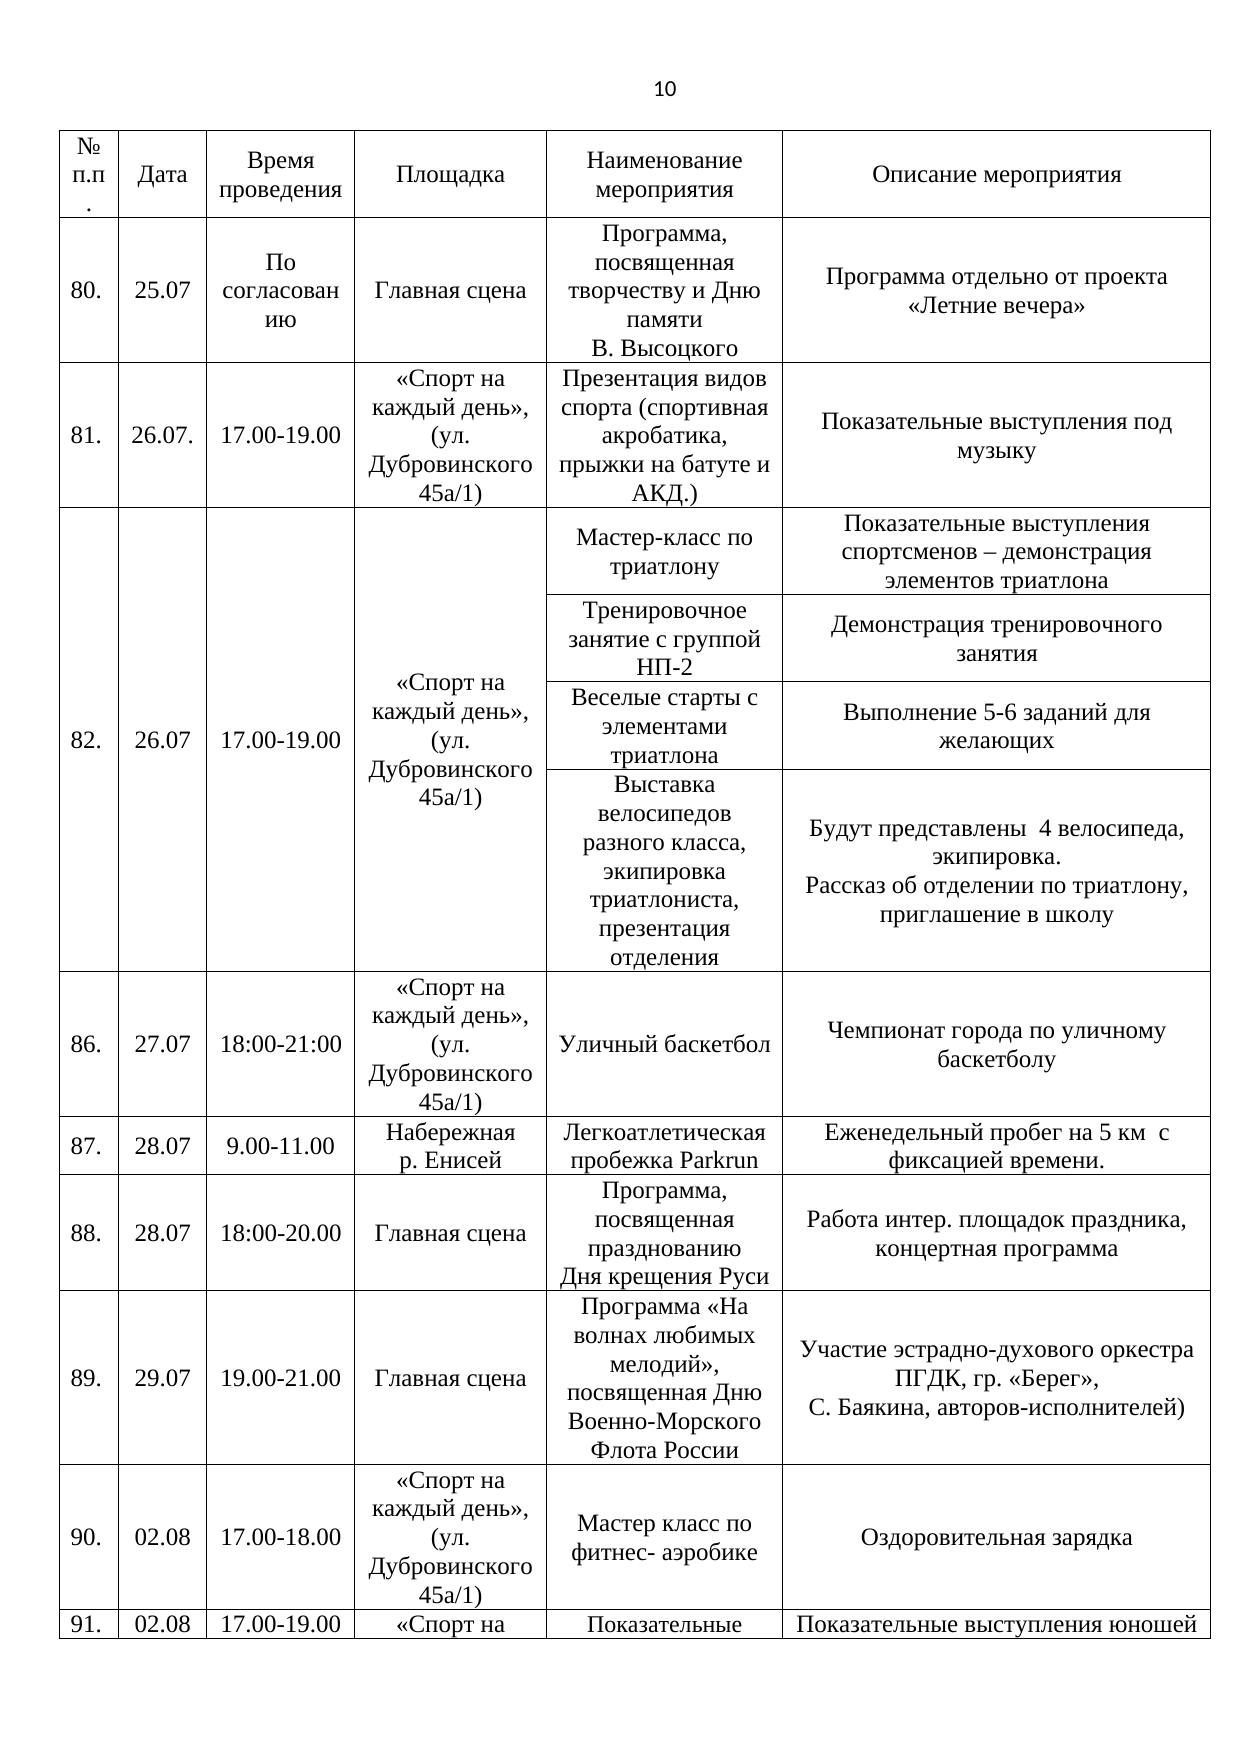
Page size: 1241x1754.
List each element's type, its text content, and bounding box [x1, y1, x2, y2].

table_cell 17.00-19.00 [207, 363, 354, 507]
table_cell Программа отдельно от проекта «Летние вечера» [783, 218, 1210, 362]
table_cell Легкоатлетическая пробежка Parkrun [547, 1117, 782, 1174]
table_cell «Спорт на каждый день», (ул. Дубровинского 45а/1) [355, 972, 546, 1116]
table_cell Главная сцена [355, 1175, 546, 1290]
table_cell Презентация видов спорта (спортивная акробатика, прыжки на батуте и АКД.) [547, 363, 782, 507]
table_cell Показательные выступления под музыку [783, 363, 1210, 507]
table_cell 17.00-19.00 [207, 1610, 354, 1638]
table_cell Демонстрация тренировочного занятия [783, 595, 1210, 681]
table_cell 17.00-18.00 [207, 1465, 354, 1608]
table_cell «Спорт на каждый день», (ул. Дубровинского 45а/1) [355, 363, 546, 507]
table_cell Уличный баскетбол [547, 972, 782, 1116]
table_cell 17.00-19.00 [207, 508, 354, 971]
table_cell 19.00-21.00 [207, 1291, 354, 1464]
table_cell Выполнение 5-6 заданий для желающих [783, 682, 1210, 768]
table_header Время проведения [207, 131, 354, 217]
table_cell 28.07 [119, 1175, 206, 1290]
table_cell Программа «На волнах любимых мелодий», посвященная Дню Военно-Морского Флота России [547, 1291, 782, 1464]
table_header № п.п. [60, 131, 118, 217]
table_cell Будут представлены 4 велосипеда, экипировка. Рассказ об отделении по триатлону, приглашение в школу [783, 770, 1210, 971]
table_cell Тренировочное занятие с группой НП-2 [547, 595, 782, 681]
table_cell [547, 1610, 782, 1638]
table_cell По согласованию [207, 218, 354, 362]
table_cell Мастер-класс по триатлону [547, 508, 782, 594]
table_cell [60, 972, 118, 1116]
table_cell 29.07 [119, 1291, 206, 1464]
table_cell 9.00-11.00 [207, 1117, 354, 1174]
table_header Описание мероприятия [783, 131, 1210, 217]
table_cell Еженедельный пробег на 5 км с фиксацией времени. [783, 1117, 1210, 1174]
table_cell Программа, посвященная творчеству и Дню памяти В. Высоцкого [547, 218, 782, 362]
table_cell [60, 1465, 118, 1608]
table_cell 25.07 [119, 218, 206, 362]
table_cell 28.07 [119, 1117, 206, 1174]
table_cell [783, 1610, 1210, 1638]
table_cell 26.07. [119, 363, 206, 507]
table_header Площадка [355, 131, 546, 217]
table_cell 18:00-21:00 [207, 972, 354, 1116]
table_cell «Спорт на каждый день», (ул. Дубровинского 45а/1) [355, 508, 546, 971]
table_cell 26.07 [119, 508, 206, 971]
table_cell Выставка велосипедов разного класса, экипировка триатлониста, презентация отделения [547, 770, 782, 971]
table_cell [60, 1175, 118, 1290]
table_cell «Спорт на каждый день», (ул. Дубровинского 45а/1) [355, 1465, 546, 1608]
table_cell Показательные выступления спортсменов – демонстрация элементов триатлона [783, 508, 1210, 594]
table_cell 02.08 [119, 1610, 206, 1638]
table_cell Чемпионат города по уличному баскетболу [783, 972, 1210, 1116]
table_cell Работа интер. площадок праздника, концертная программа [783, 1175, 1210, 1290]
table_cell [60, 1610, 118, 1638]
table_cell Главная сцена [355, 218, 546, 362]
table_cell 02.08 [119, 1465, 206, 1608]
table_cell [60, 363, 118, 507]
table_cell Мастер класс по фитнес- аэробике [547, 1465, 782, 1608]
table_cell Веселые старты с элементами триатлона [547, 682, 782, 768]
table_header Наименование мероприятия [547, 131, 782, 217]
table_cell [60, 218, 118, 362]
table_header Дата [119, 131, 206, 217]
table_cell Главная сцена [355, 1291, 546, 1464]
table_cell Программа, посвященная празднованию Дня крещения Руси [547, 1175, 782, 1290]
table_cell [60, 1117, 118, 1174]
table_cell 27.07 [119, 972, 206, 1116]
table_cell Оздоровительная зарядка [783, 1465, 1210, 1608]
table_cell Набережная р. Енисей [355, 1117, 546, 1174]
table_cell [355, 1610, 546, 1638]
table_cell 18:00-20.00 [207, 1175, 354, 1290]
table_cell [60, 508, 118, 971]
table_cell [60, 1291, 118, 1464]
table_cell Участие эстрадно-духового оркестра ПГДК, гр. «Берег», С. Баякина, авторов-исполнителей) [783, 1291, 1210, 1464]
